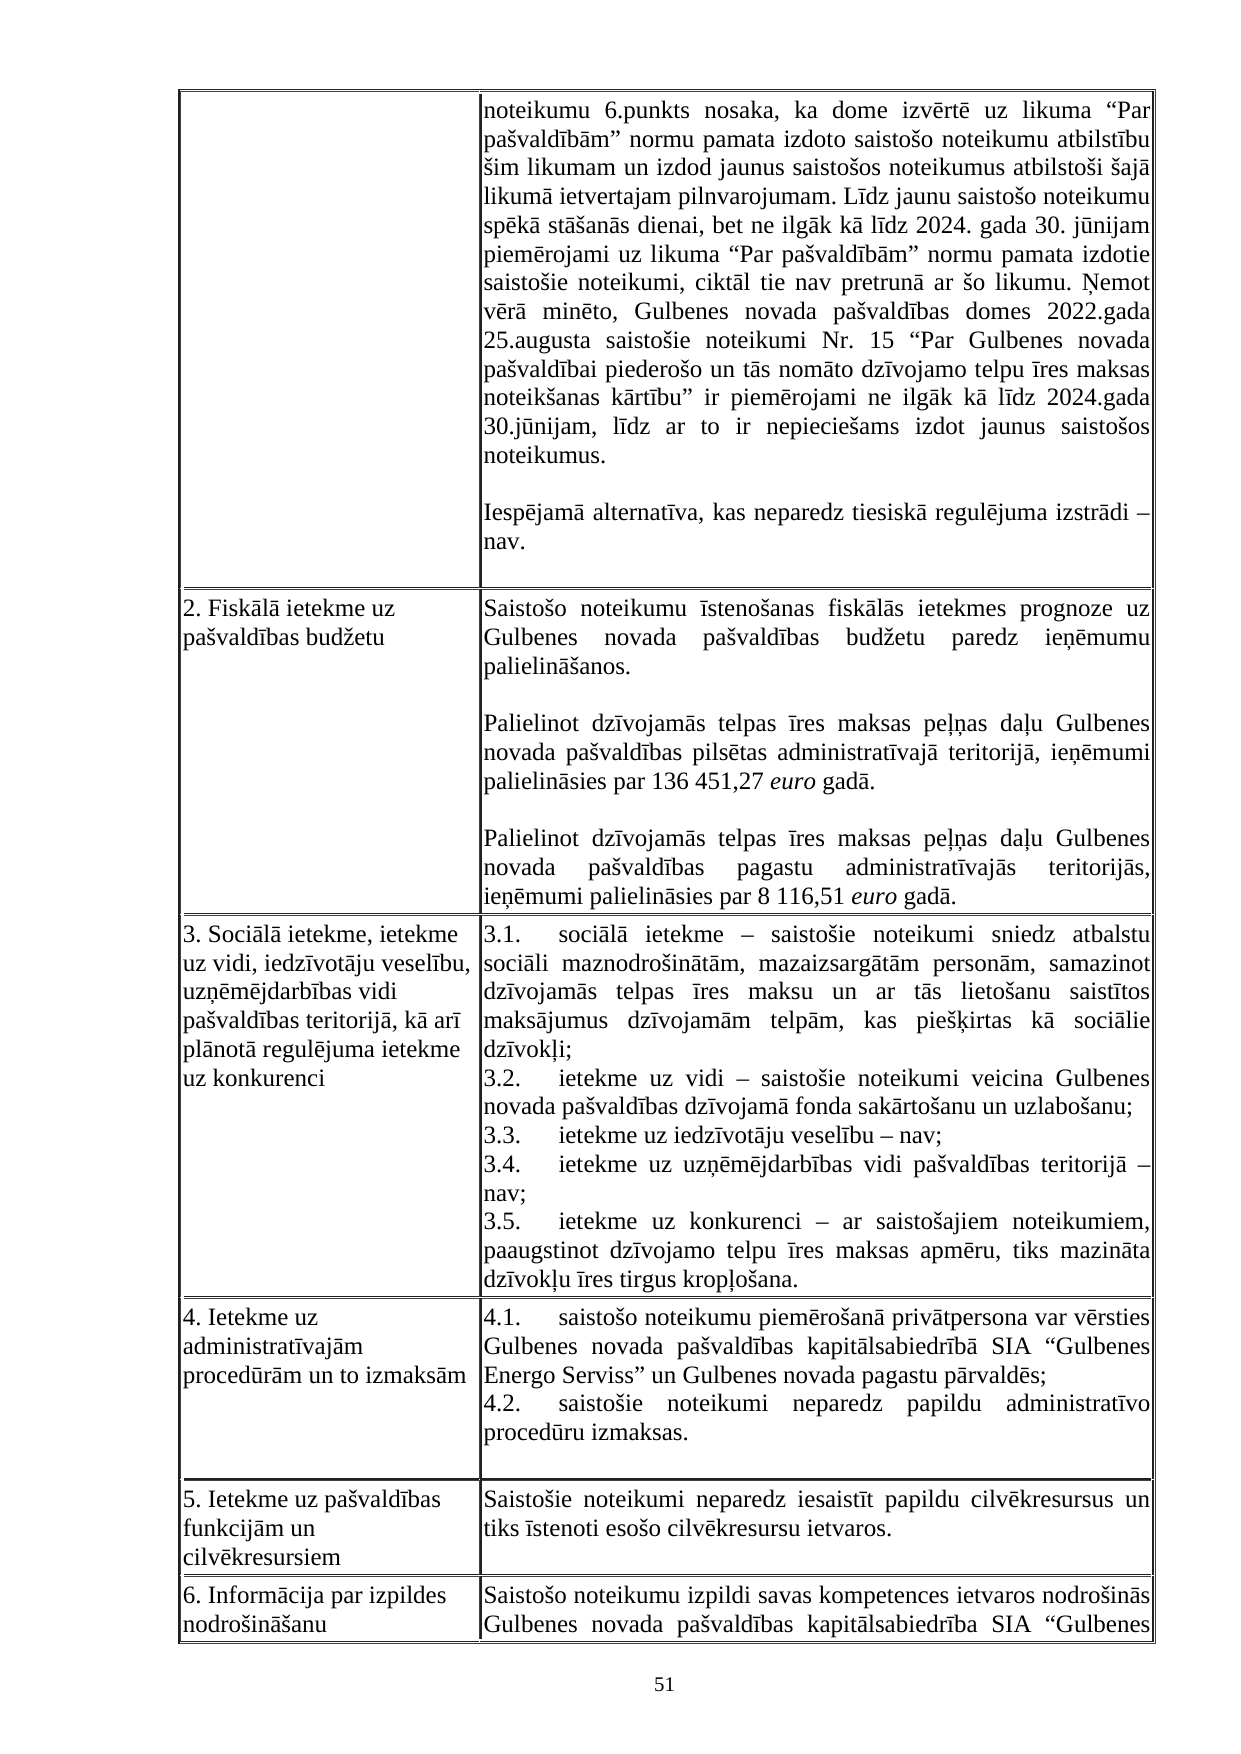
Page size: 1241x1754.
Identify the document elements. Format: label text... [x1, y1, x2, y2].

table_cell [180, 90, 480, 587]
table_cell 3. Sociālā ietekme, ietekme uz vidi, iedzīvotāju veselību, uzņēmējdarbības vidi pašvaldības teritorijā, kā arī plānotā regulējuma ietekme uz konkurenci [180, 913, 480, 1296]
table_cell 3.1. sociālā ietekme – saistošie noteikumi sniedz atbalstu sociāli maznodrošinātām, mazaizsargātām personām, samazinot dzīvojamās telpas īres maksu un ar tās lietošanu saistītos maksājumus dzīvojamām telpām, kas piešķirtas kā sociālie dzīvokļi; 3.2. ietekme uz vidi – saistošie noteikumi veicina Gulbenes novada pašvaldības dzīvojamā fonda sakārtošanu un uzlabošanu; 3.3. ietekme uz iedzīvotāju veselību – nav; 3.4. ietekme uz uzņēmējdarbības vidi pašvaldības teritorijā – nav; 3.5. ietekme uz konkurenci – ar saistošajiem noteikumiem, paaugstinot dzīvojamo telpu īres maksas apmēru, tiks mazināta dzīvokļu īres tirgus kropļošana. [480, 913, 1154, 1296]
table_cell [480, 92, 1152, 587]
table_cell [181, 1574, 480, 1641]
table_cell Saistošie noteikumi neparedz iesaistīt papildu cilvēkresursus un tiks īstenoti esošo cilvēkresursu ietvaros. [482, 1478, 1154, 1573]
table_cell 4. Ietekme uz administratīvajām procedūrām un to izmaksām [180, 1296, 480, 1478]
table_cell 4.1. saistošo noteikumu piemērošanā privātpersona var vērsties Gulbenes novada pašvaldības kapitālsabiedrībā SIA “Gulbenes Energo Serviss” un Gulbenes novada pagastu pārvaldēs; 4.2. saistošie noteikumi neparedz papildu administratīvo procedūru izmaksas. [480, 1296, 1154, 1478]
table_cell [480, 1574, 1153, 1641]
table_cell Saistošo noteikumu īstenošanas fiskālās ietekmes prognoze uz Gulbenes novada pašvaldības budžetu paredz ieņēmumu palielināšanos. Palielinot dzīvojamās telpas īres maksas peļņas daļu Gulbenes novada pašvaldības pilsētas administratīvajā teritorijā, ieņēmumi palielināsies par 136 451,27 euro gadā. Palielinot dzīvojamās telpas īres maksas peļņas daļu Gulbenes novada pašvaldības pagastu administratīvajās teritorijās, ieņēmumi palielināsies par 8 116,51 euro gadā. [480, 587, 1154, 913]
table_cell 5. Ietekme uz pašvaldības funkcijām un cilvēkresursiem [180, 1478, 479, 1573]
table_cell 2. Fiskālā ietekme uz pašvaldības budžetu [180, 587, 480, 913]
